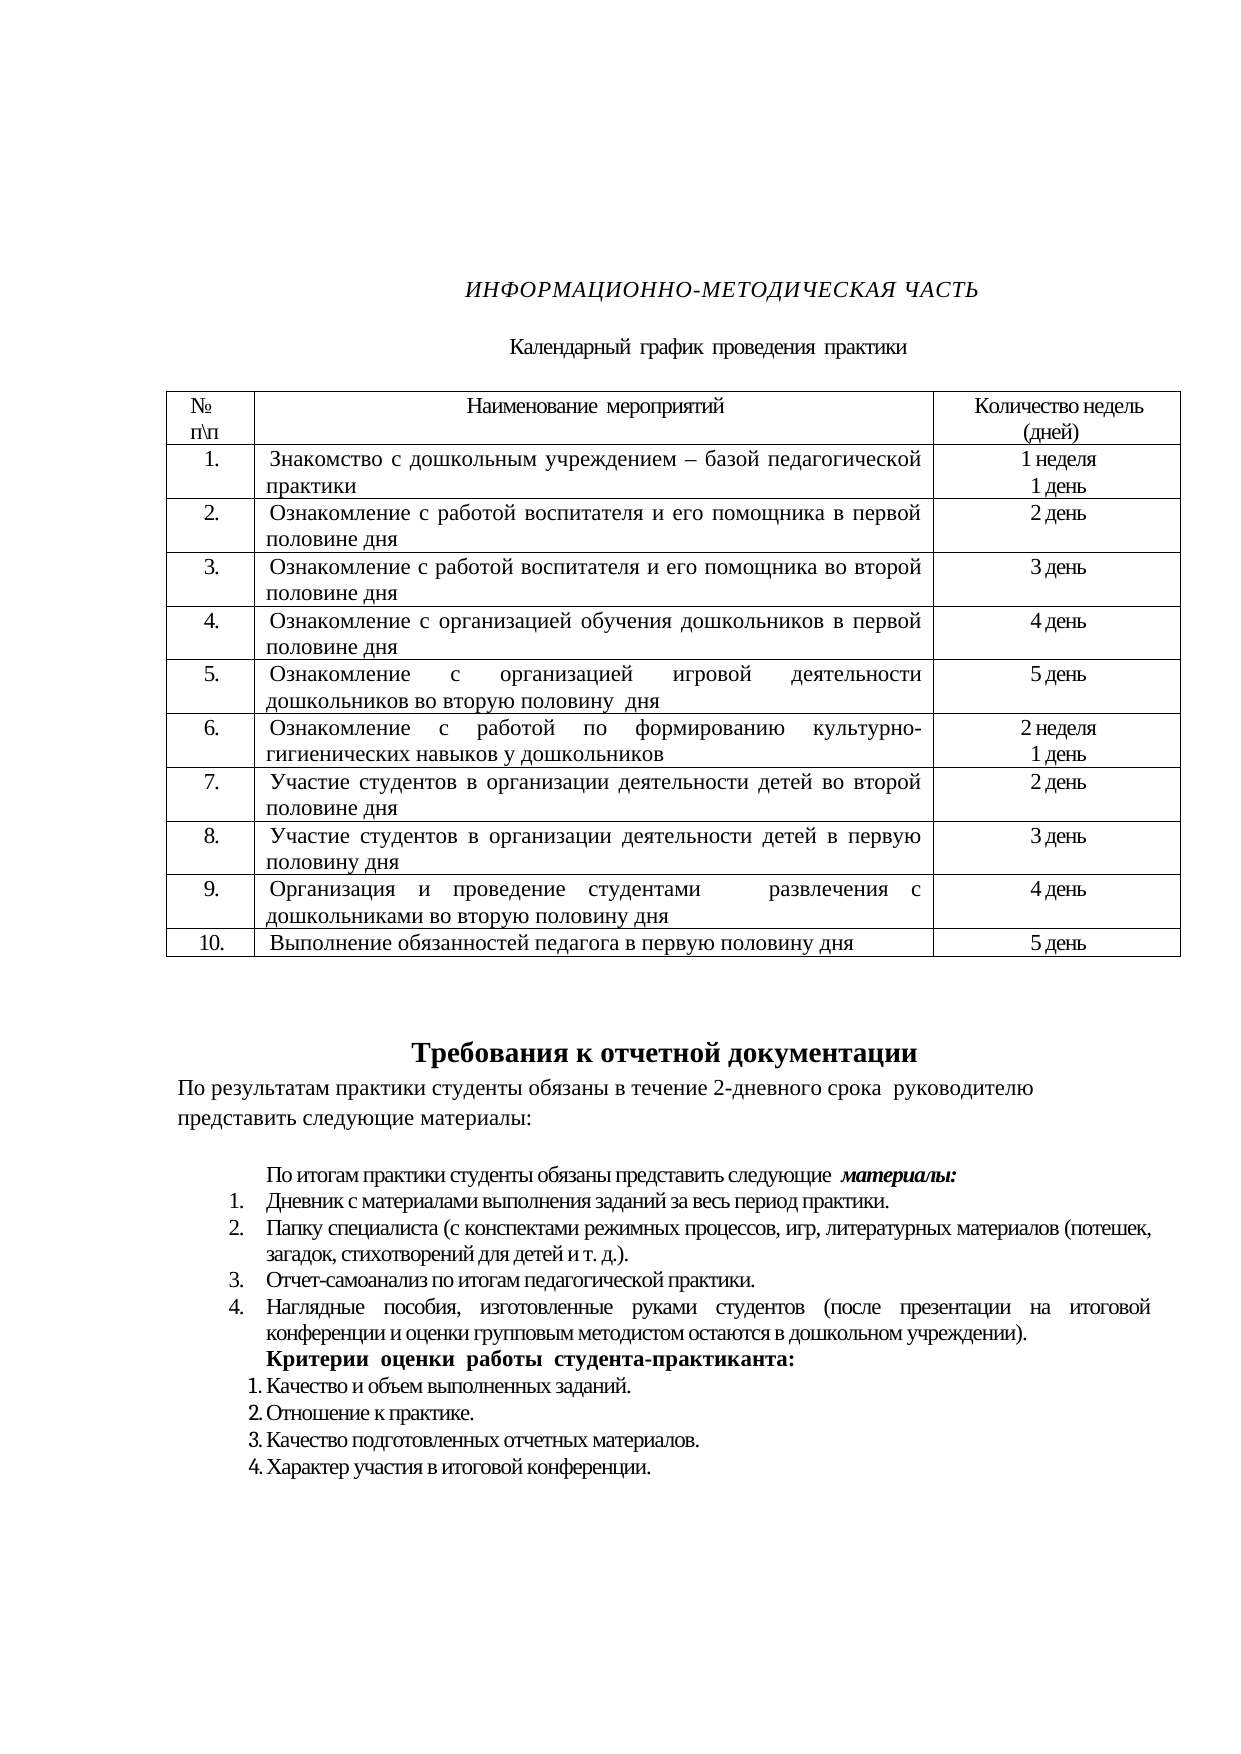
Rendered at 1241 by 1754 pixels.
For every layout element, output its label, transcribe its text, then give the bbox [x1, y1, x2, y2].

table_cell Ознакомление с работой воспитателя и его помощника в первой половине дня [255, 499, 933, 552]
table_cell 9. [167, 875, 254, 928]
text ИНФОРМАЦИОННО-МЕТОДИЧЕСКАЯ ЧАСТЬ [177, 276, 1193, 303]
table_cell Участие студентов в организации деятельности детей во второй половине дня [255, 768, 933, 821]
table_cell 4. [167, 607, 254, 659]
table_cell 4 день [934, 607, 1180, 659]
table_cell 1 неделя 1 день [934, 445, 1180, 498]
list Качество и объем выполненных заданий. [248, 1372, 1152, 1399]
table_cell 8. [167, 822, 254, 874]
table_header Наименование мероприятий [255, 392, 933, 444]
table_cell Ознакомление с работой воспитателя и его помощника во второй половине дня [255, 553, 933, 606]
table_cell Знакомство с дошкольным учреждением – базой педагогической практики [255, 445, 933, 498]
table_cell 1. [167, 445, 254, 498]
table_cell 3 день [934, 553, 1180, 606]
text По итогам практики студенты обязаны представить следующие материалы: [266, 1161, 1152, 1187]
text Требования к отчетной документации [177, 1036, 1152, 1069]
table_cell 3 день [934, 822, 1180, 874]
table_cell Ознакомление с организацией обучения дошкольников в первой половине дня [255, 607, 933, 659]
text Календарный график проведения практики [266, 333, 1152, 360]
text Критерии оценки работы студента-практиканта: [266, 1345, 1152, 1372]
table_cell Участие студентов в организации деятельности детей в первую половину дня [255, 822, 933, 874]
list Наглядные пособия, изготовленные руками студентов (после презентации на итоговой конференции и оценки групповым методистом остаются в дошкольном учреждении). [228, 1293, 1152, 1345]
table_cell Выполнение обязанностей педагога в первую половину дня [255, 929, 933, 956]
text По результатам практики студенты обязаны в течение 2-дневного срока руководителю представить следующие материалы: [177, 1074, 1152, 1131]
list Папку специалиста (с конспектами режимных процессов, игр, литературных материалов (потешек, загадок, стихотворений для детей и т. д.). [228, 1214, 1152, 1266]
list Дневник с материалами выполнения заданий за весь период практики. [228, 1187, 1152, 1214]
list Характер участия в итоговой конференции. [248, 1453, 1152, 1480]
table_cell 6. [167, 714, 254, 767]
table_cell 7. [167, 768, 254, 821]
table_cell Ознакомление с работой по формированию культурно-гигиенических навыков у дошкольников [255, 714, 933, 767]
table_cell 4 день [934, 875, 1180, 928]
table_cell 2 неделя 1 день [934, 714, 1180, 767]
table_cell 5 день [934, 660, 1180, 713]
table_cell Ознакомление с организацией игровой деятельности дошкольников во вторую половину дня [255, 660, 933, 713]
list Отчет-самоанализ по итогам педагогической практики. [228, 1266, 1152, 1293]
table_cell 2 день [934, 499, 1180, 552]
table_cell Организация и проведение студентами развлечения с дошкольниками во вторую половину дня [255, 875, 933, 928]
table_cell 3. [167, 553, 254, 606]
list Качество подготовленных отчетных материалов. [248, 1426, 1152, 1453]
table_cell 2 день [934, 768, 1180, 821]
table_header № п\п [167, 392, 254, 444]
table_cell 5. [167, 660, 254, 713]
table_cell 5 день [934, 929, 1180, 956]
table_cell 10. [167, 929, 254, 956]
table_cell 2. [167, 499, 254, 552]
list Отношение к практике. [248, 1399, 1152, 1426]
table_header Количество недель (дней) [934, 392, 1180, 444]
